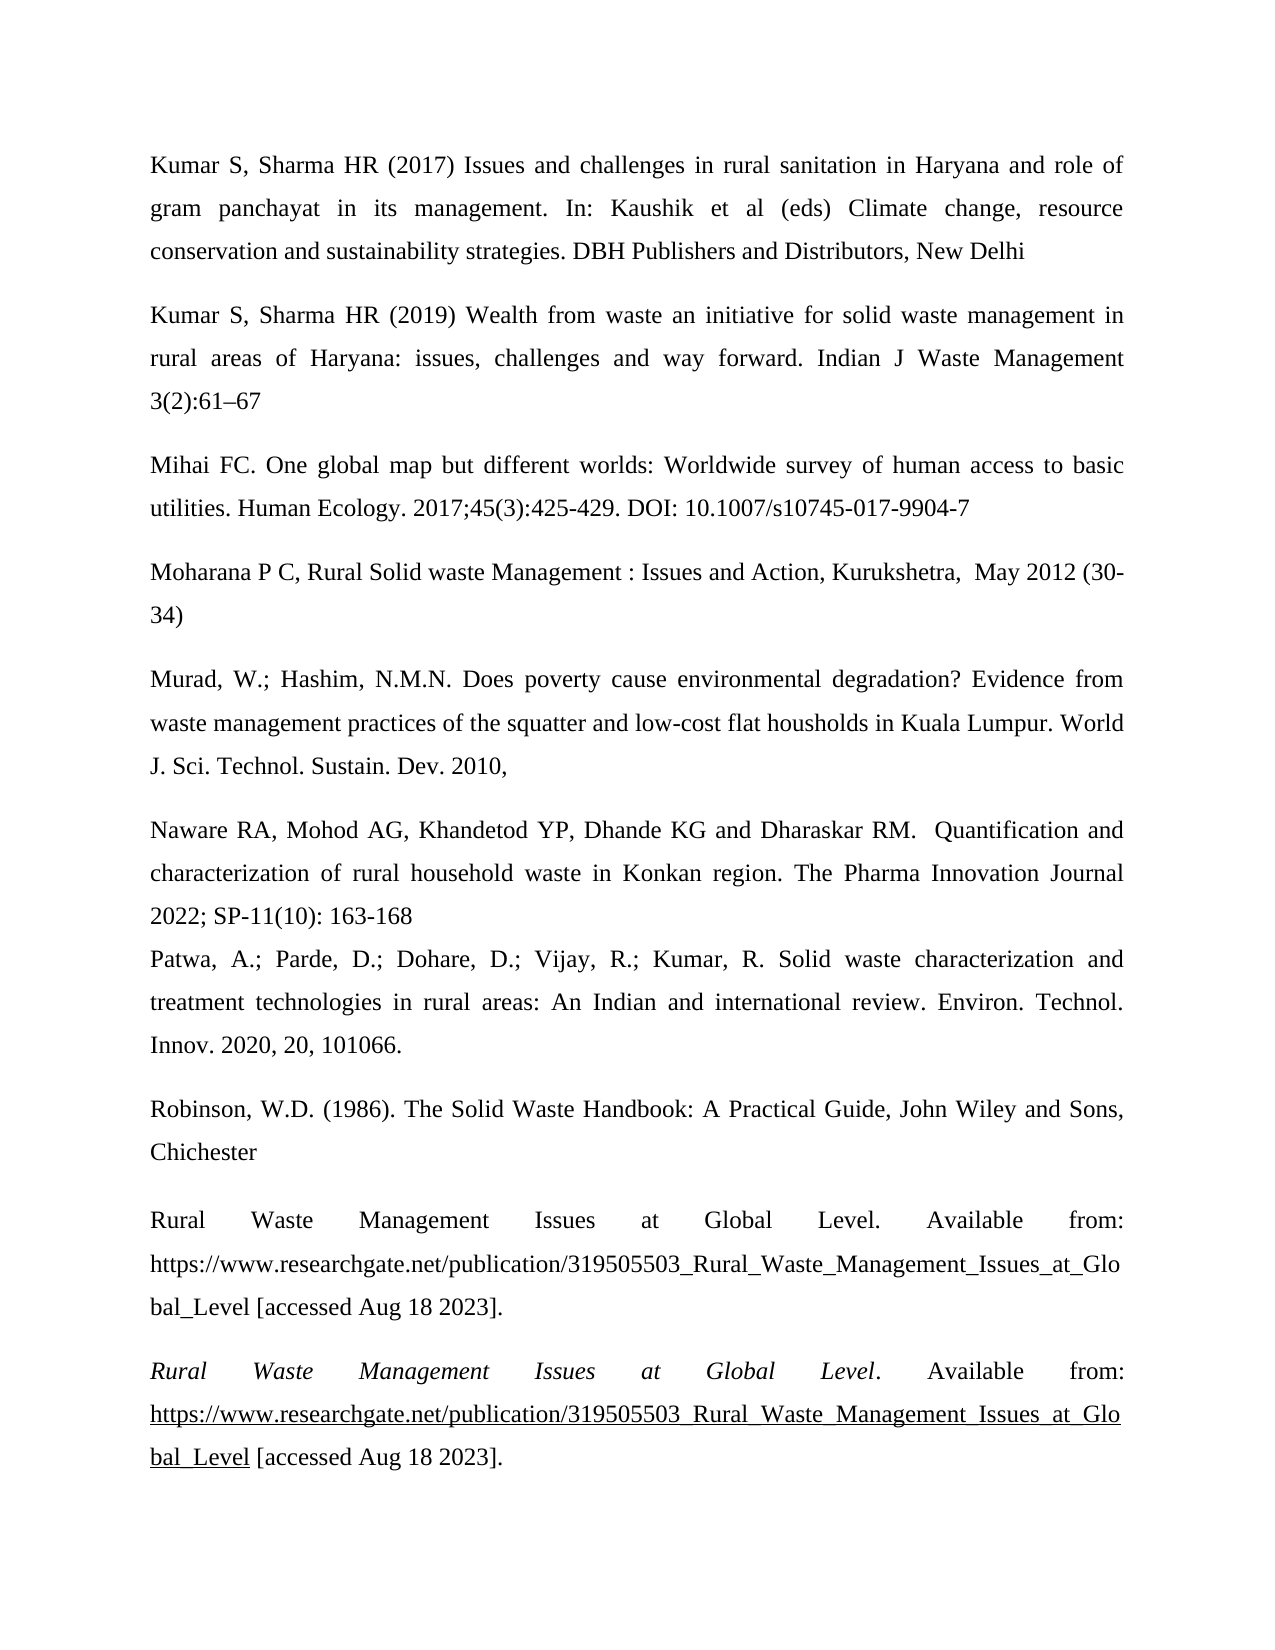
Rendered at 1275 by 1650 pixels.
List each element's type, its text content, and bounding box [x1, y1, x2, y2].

text Rural Waste Management Issues at Global Level. Available from: https://www.researchgate.net/publication/319505503_Rural_Waste_Management_Issues_at_Global_Level [accessed Aug 18 2023]. [150, 1356, 1125, 1471]
text Kumar S, Sharma HR (2017) Issues and challenges in rural sanitation in Haryana and role of gram panchayat in its management. In: Kaushik et al (eds) Climate change, resource conservation and sustainability strategies. DBH Publishers and Distributors, New Delhi [150, 150, 1125, 265]
text Mihai FC. One global map but different worlds: Worldwide survey of human access to basic utilities. Human Ecology. 2017;45(3):425-429. DOI: 10.1007/s10745-017-9904-7 [150, 450, 1125, 522]
text Naware RA, Mohod AG, Khandetod YP, Dhande KG and Dharaskar RM. Quantification and characterization of rural household waste in Konkan region. The Pharma Innovation Journal 2022; SP-11(10): 163-168 [150, 815, 1125, 930]
text Moharana P C, Rural Solid waste Management : Issues and Action, Kurukshetra, May 2012 (30-34) [150, 557, 1125, 629]
text Patwa, A.; Parde, D.; Dohare, D.; Vijay, R.; Kumar, R. Solid waste characterization and treatment technologies in rural areas: An Indian and international review. Environ. Technol. Innov. 2020, 20, 101066. [150, 944, 1125, 1059]
text Murad, W.; Hashim, N.M.N. Does poverty cause environmental degradation? Evidence from waste management practices of the squatter and low-cost flat housholds in Kuala Lumpur. World J. Sci. Technol. Sustain. Dev. 2010, [150, 664, 1125, 779]
text Rural Waste Management Issues at Global Level. Available from: https://www.researchgate.net/publication/319505503_Rural_Waste_Management_Issues_at_Global_Level [accessed Aug 18 2023]. [150, 1206, 1125, 1321]
text Kumar S, Sharma HR (2019) Wealth from waste an initiative for solid waste management in rural areas of Haryana: issues, challenges and way forward. Indian J Waste Management 3(2):61–67 [150, 300, 1125, 415]
text Robinson, W.D. (1986). The Solid Waste Handbook: A Practical Guide, John Wiley and Sons, Chichester [150, 1094, 1125, 1166]
